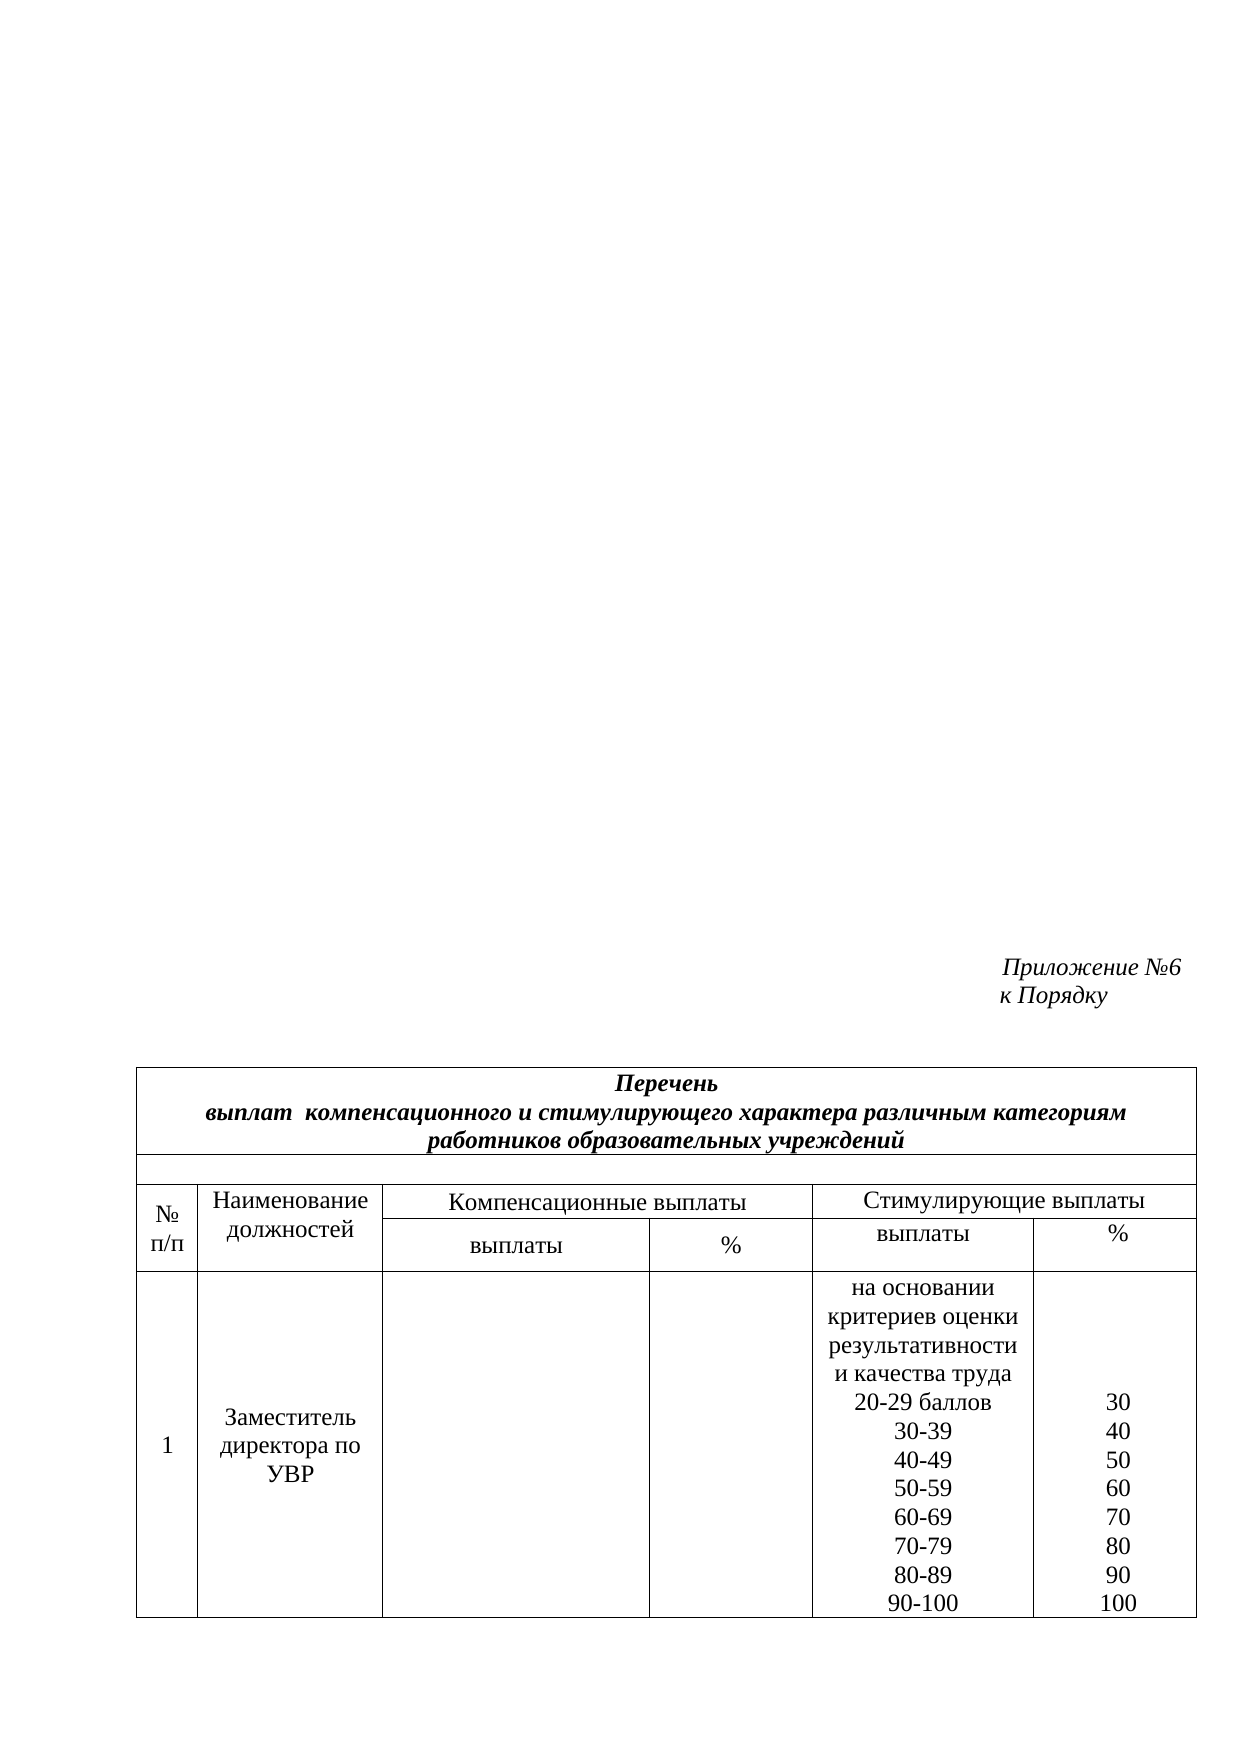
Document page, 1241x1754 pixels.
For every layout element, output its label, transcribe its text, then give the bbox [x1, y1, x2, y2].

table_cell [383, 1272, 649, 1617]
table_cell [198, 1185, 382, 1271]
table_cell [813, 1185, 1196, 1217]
text к Порядку [148, 981, 1181, 1009]
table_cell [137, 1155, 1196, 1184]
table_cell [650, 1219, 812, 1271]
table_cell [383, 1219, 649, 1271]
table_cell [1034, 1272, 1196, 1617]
text Приложение №6 [148, 952, 1181, 981]
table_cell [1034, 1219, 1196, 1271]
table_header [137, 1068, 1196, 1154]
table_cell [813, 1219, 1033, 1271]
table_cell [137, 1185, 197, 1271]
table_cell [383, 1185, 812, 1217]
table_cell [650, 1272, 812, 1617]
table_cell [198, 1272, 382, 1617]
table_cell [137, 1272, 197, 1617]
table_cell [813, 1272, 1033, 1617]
